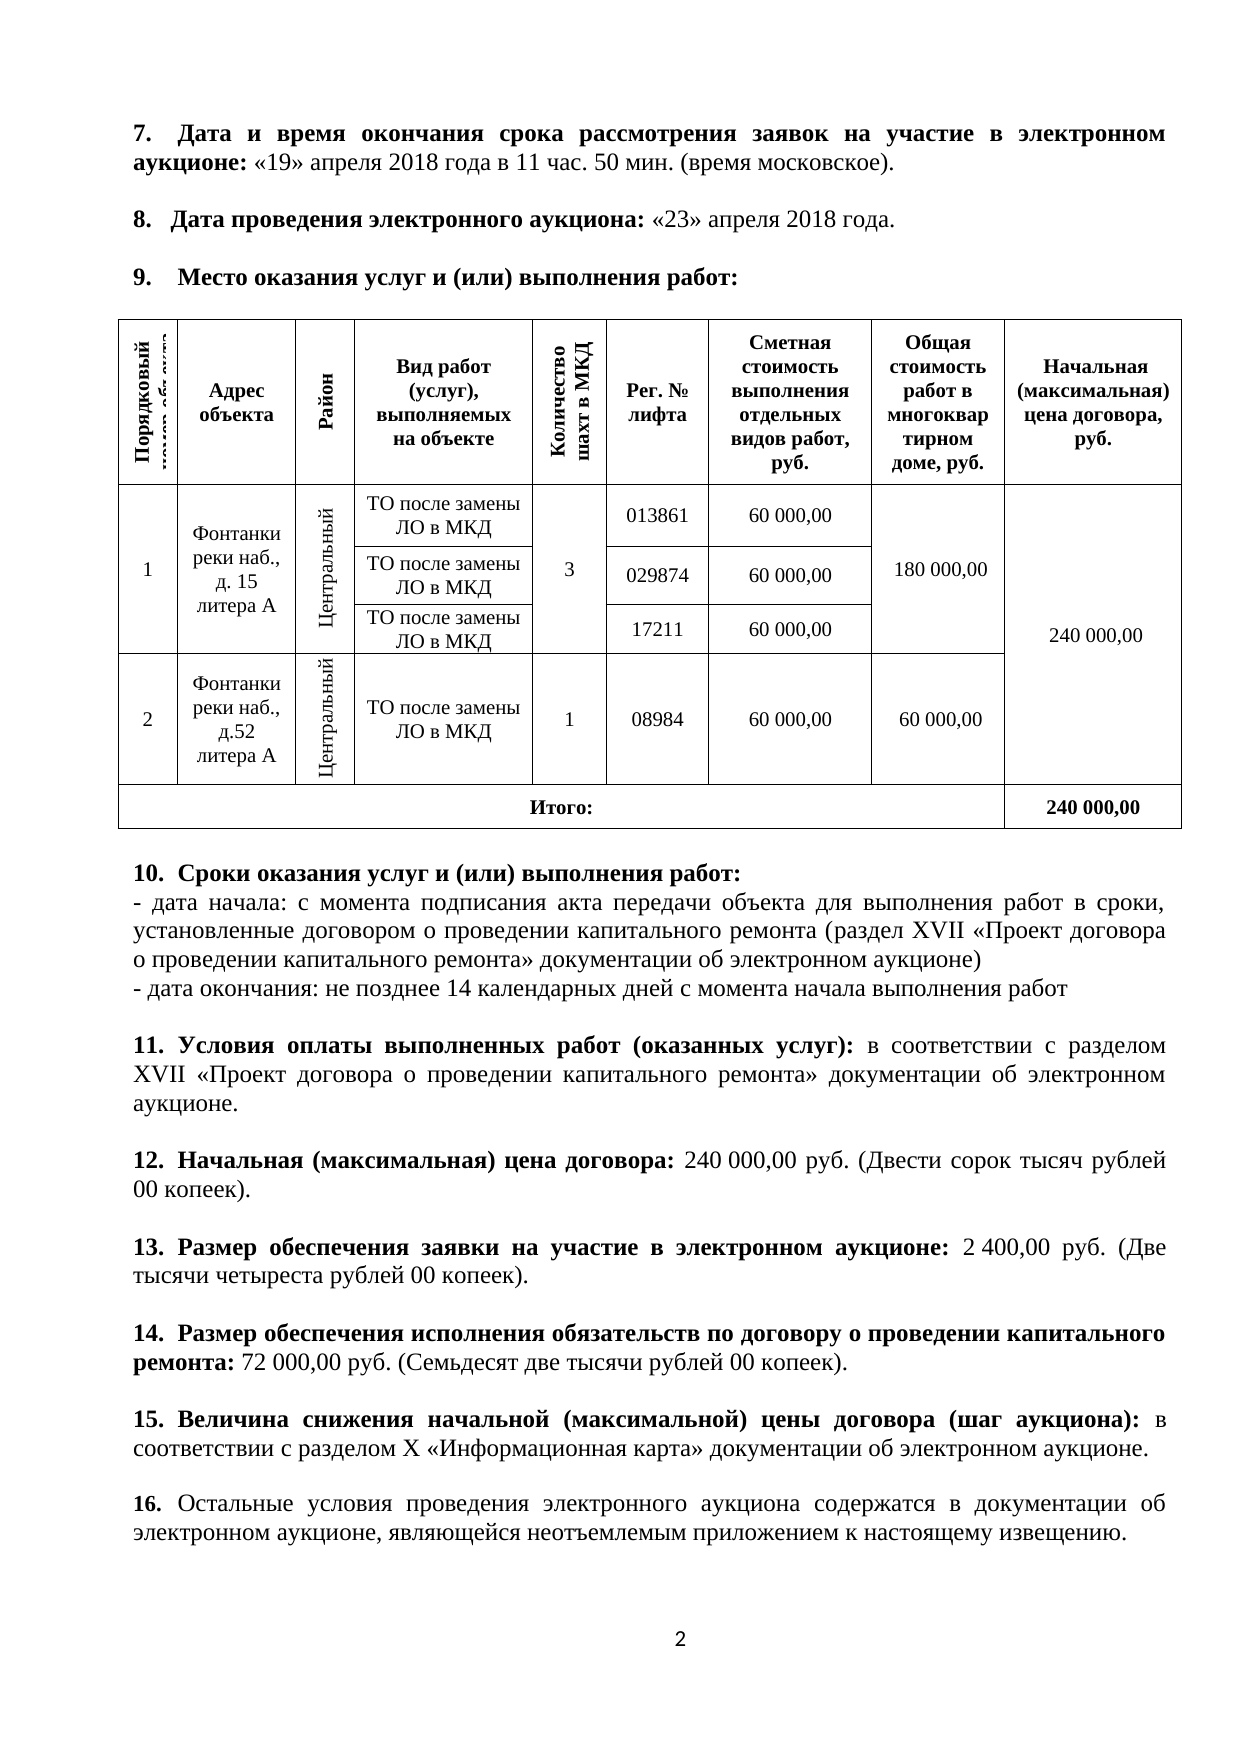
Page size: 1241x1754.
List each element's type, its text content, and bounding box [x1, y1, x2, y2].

table_cell Фонтанки реки наб., д. 15 литера А [178, 485, 295, 653]
table_cell ТО после замены ЛО в МКД [355, 485, 532, 546]
table_cell 60 000,00 [709, 654, 871, 784]
list Размер обеспечения заявки на участие в электронном аукционе: 2 400,00 руб. (Две тысячи четыреста рублей 00 копеек). [133, 1232, 1167, 1289]
list Дата и время окончания срока рассмотрения заявок на участие в электронном аукционе: «19» апреля 2018 года в 11 час. 50 мин. (время московское). [133, 118, 1167, 176]
table_cell 013861 [607, 485, 708, 546]
list - дата начала: с момента подписания акта передачи объекта для выполнения работ в сроки, установленные договором о проведении капитального ремонта (раздел XVII «Проект договора о проведении капитального ремонта» документации об электронном аукционе) [133, 887, 1166, 973]
list Сроки оказания услуг и (или) выполнения работ: [133, 858, 1166, 887]
table_cell 1 [533, 654, 606, 784]
table_header Сметная стоимость выполнения отдельных видов работ, руб. [709, 320, 871, 484]
table_header Начальная (максимальная) цена договора, руб. [1005, 320, 1181, 484]
list Условия оплаты выполненных работ (оказанных услуг): в соответствии с разделом XVII «Проект договора о проведении капитального ремонта» документации об электронном аукционе. [133, 1031, 1166, 1117]
table_cell ТО после замены ЛО в МКД [355, 605, 532, 653]
table_cell 2 [119, 654, 177, 784]
table_cell Центральный [296, 654, 354, 784]
table_header Район [296, 320, 354, 484]
table_cell ТО после замены ЛО в МКД [355, 547, 532, 604]
table_header Общая стоимость работ в многоквартирном доме, руб. [872, 320, 1004, 484]
table_cell Фонтанки реки наб., д.52 литера А [178, 654, 295, 784]
list Остальные условия проведения электронного аукциона содержатся в документации об электронном аукционе, являющейся неотъемлемым приложением к настоящему извещению. [133, 1488, 1166, 1546]
table_cell 240 000,00 [1005, 485, 1181, 784]
text - дата окончания: не позднее 14 календарных дней с момента начала выполнения работ [133, 973, 1166, 1002]
table_header Вид работ (услуг), выполняемых на объекте [355, 320, 532, 484]
table_cell 08984 [607, 654, 708, 784]
table_header Количество шахт в МКД [533, 320, 606, 484]
table_cell 17211 [607, 605, 708, 653]
table_header Рег. № лифта [607, 320, 708, 484]
table_cell 60 000,00 [709, 485, 871, 546]
list Величина снижения начальной (максимальной) цены договора (шаг аукциона): в соответствии с разделом X «Информационная карта» документации об электронном аукционе. [133, 1404, 1166, 1462]
table_cell Центральный [296, 485, 354, 653]
table_cell 60 000,00 [709, 547, 871, 604]
list Дата проведения электронного аукциона: «23» апреля 2018 года. [133, 204, 1166, 233]
table_cell 180 000,00 [872, 485, 1004, 653]
table_cell 1 [119, 485, 177, 653]
list Место оказания услуг и (или) выполнения работ: [133, 262, 1166, 291]
list Размер обеспечения исполнения обязательств по договору о проведении капитального ремонта: 72 000,00 руб. (Семьдесят две тысячи рублей 00 копеек). [133, 1318, 1166, 1376]
table_cell 029874 [607, 547, 708, 604]
table_header Порядковый номер объекта [119, 320, 177, 484]
table_header Адрес объекта [178, 320, 295, 484]
list Начальная (максимальная) цена договора: 240 000,00 руб. (Двести сорок тысяч рублей 00 копеек). [133, 1146, 1166, 1203]
table_cell Итого: [119, 785, 1004, 828]
table_cell 60 000,00 [709, 605, 871, 653]
table_cell ТО после замены ЛО в МКД [355, 654, 532, 784]
table_cell 240 000,00 [1005, 785, 1181, 828]
table_cell 60 000,00 [872, 654, 1004, 784]
table_cell 3 [533, 485, 606, 653]
